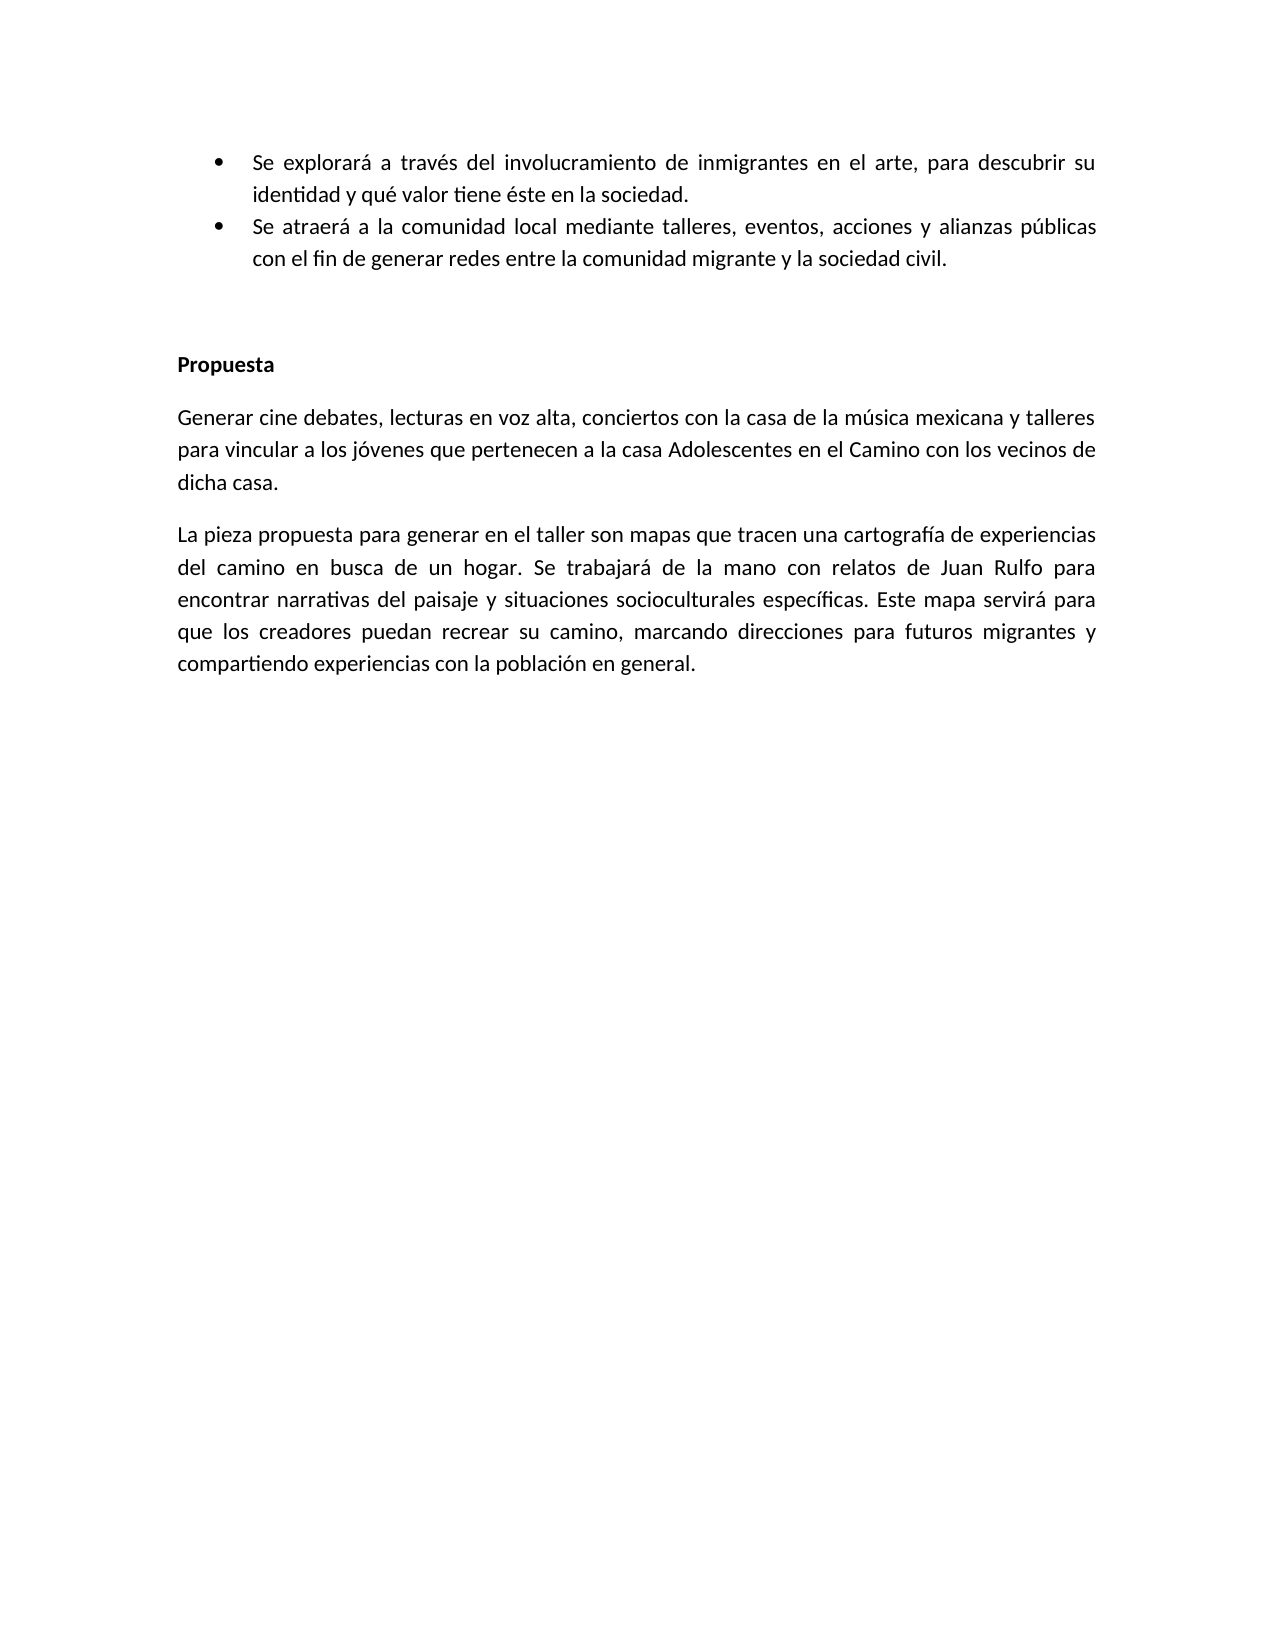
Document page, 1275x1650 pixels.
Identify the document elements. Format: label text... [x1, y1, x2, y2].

text Generar cine debates, lecturas en voz alta, conciertos con la casa de la música mexicana y talleres para vincular a los jóvenes que pertenecen a la casa Adolescentes en el Camino con los vecinos de dicha casa. [177, 403, 1098, 496]
list Se atraerá a la comunidad local mediante talleres, eventos, acciones y alianzas públicas con el fin de generar redes entre la comunidad migrante y la sociedad civil. [215, 212, 1098, 272]
list Se explorará a través del involucramiento de inmigrantes en el arte, para descubrir su identidad y qué valor tiene éste en la sociedad. [215, 148, 1098, 208]
text Propuesta [177, 350, 1098, 378]
text La pieza propuesta para generar en el taller son mapas que tracen una cartografía de experiencias del camino en busca de un hogar. Se trabajará de la mano con relatos de Juan Rulfo para encontrar narrativas del paisaje y situaciones socioculturales específicas. Este mapa servirá para que los creadores puedan recrear su camino, marcando direcciones para futuros migrantes y compartiendo experiencias con la población en general. [177, 521, 1098, 677]
